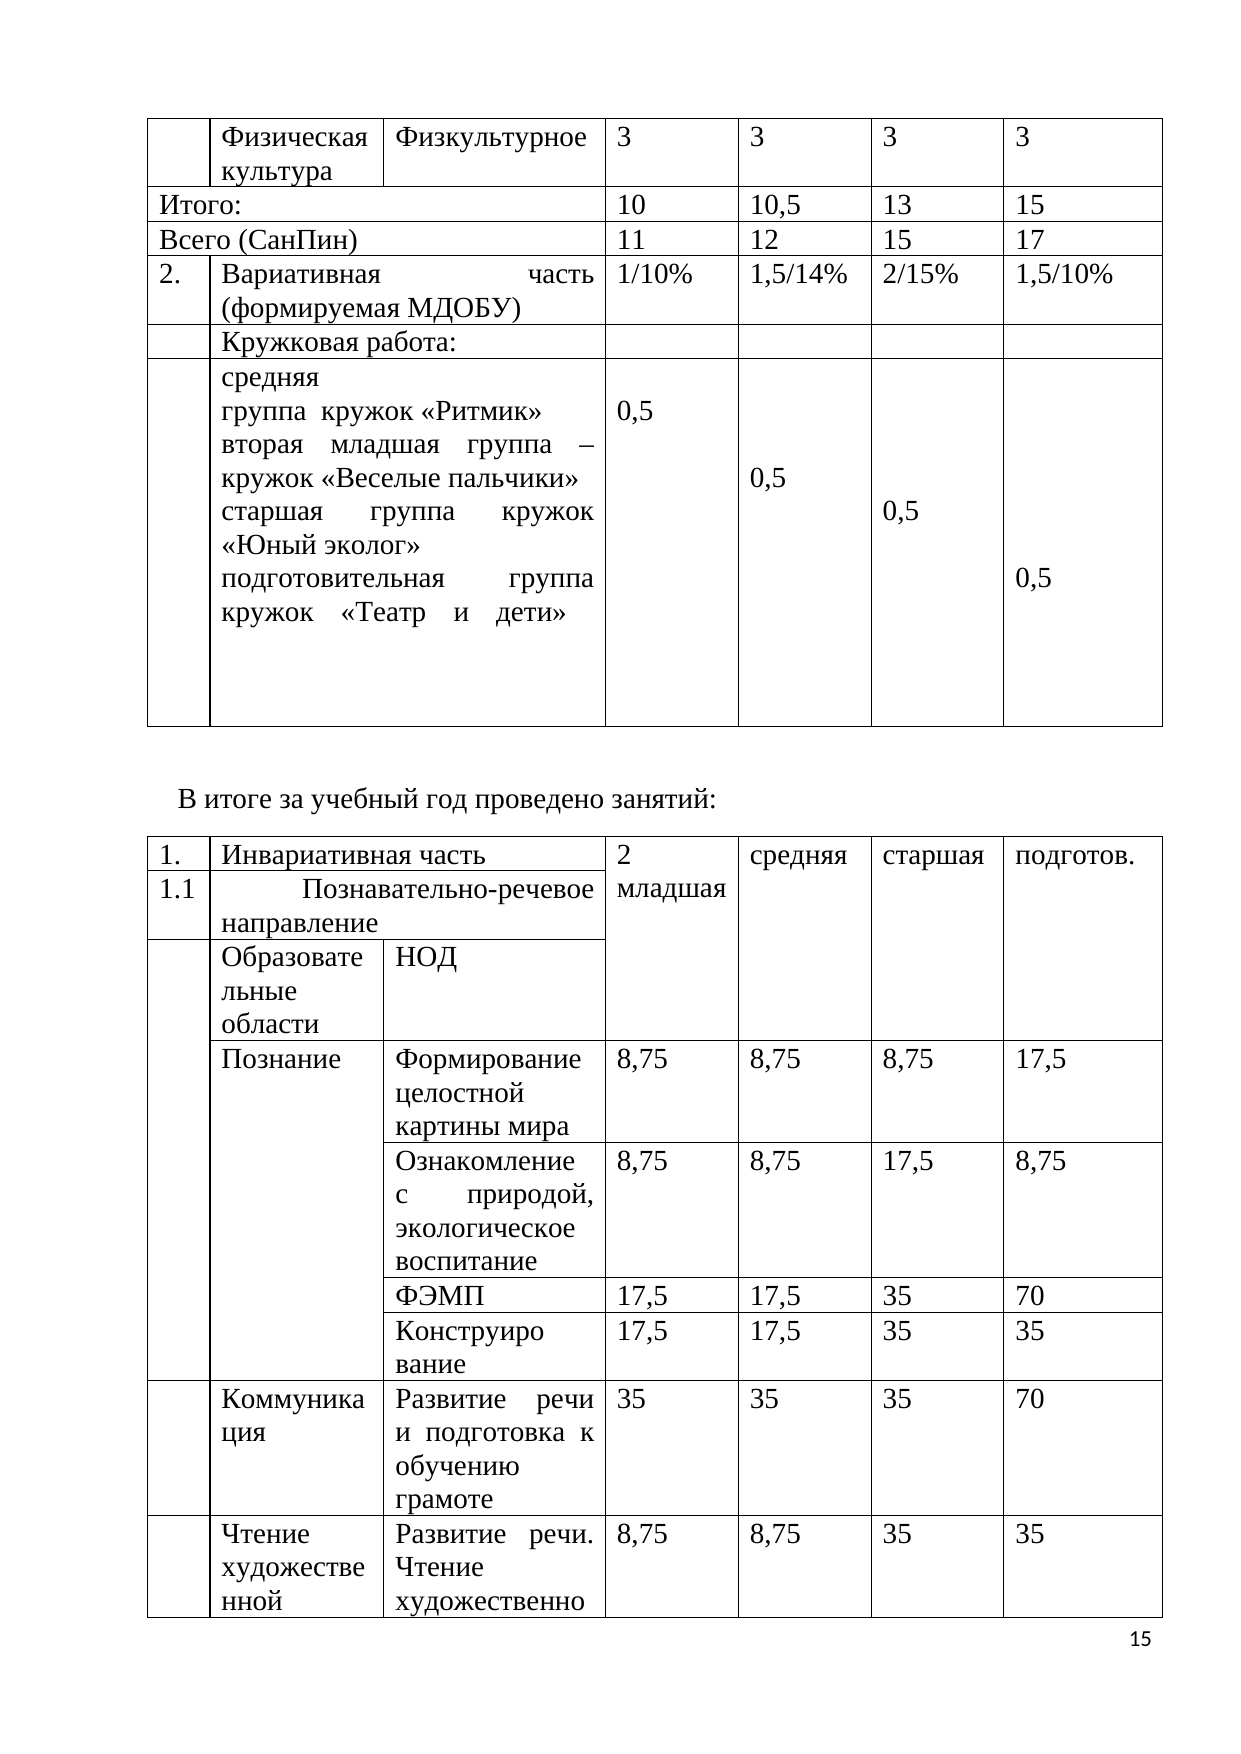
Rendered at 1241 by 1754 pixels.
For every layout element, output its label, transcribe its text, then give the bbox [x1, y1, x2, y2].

table_cell средняя группа кружок «Ритмик» вторая младшая группа – кружок «Веселые пальчики» старшая группа кружок «Юный эколог» подготовительная группа кружок «Театр и дети» [211, 359, 605, 726]
table_cell 0,5 [872, 359, 1003, 726]
table_cell 35 [872, 1381, 1003, 1515]
table_cell 0,5 [739, 359, 871, 726]
table_cell Физкультурное [384, 119, 605, 186]
table_cell 0,5 [606, 359, 738, 726]
table_cell ФЭМП [384, 1278, 605, 1312]
table_header Инвариативная часть [211, 837, 605, 870]
table_cell Кружковая работа: [211, 325, 605, 358]
table_cell [148, 119, 209, 186]
table_cell 35 [872, 1516, 1003, 1617]
table_cell [148, 359, 209, 726]
table_header подготов. [1004, 837, 1162, 1040]
table_header 2 младшая [606, 837, 738, 1040]
table_cell Развитие речи и подготовка к обучению грамоте [384, 1381, 605, 1515]
table_cell 35 [1004, 1313, 1162, 1380]
table_cell Всего (СанПин) [148, 222, 605, 255]
table_cell Познание [211, 1041, 383, 1380]
table_cell [1004, 325, 1162, 358]
table_cell 8,75 [872, 1041, 1003, 1142]
table_cell [872, 325, 1003, 358]
table_cell Познавательно-речевое направление [211, 871, 605, 938]
table_cell Конструиро вание [384, 1313, 605, 1380]
table_cell 35 [606, 1381, 738, 1515]
table_cell [148, 1381, 209, 1515]
table_cell 0,5 [1004, 359, 1162, 726]
table_cell 15 [1004, 187, 1162, 221]
table_cell 8,75 [606, 1041, 738, 1142]
table_cell [148, 940, 209, 1380]
table_cell 17,5 [872, 1143, 1003, 1277]
table_cell 70 [1004, 1278, 1162, 1312]
table_cell 8,75 [739, 1041, 871, 1142]
table_cell 8,75 [1004, 1143, 1162, 1277]
table_cell 2. [148, 256, 209, 323]
table_cell 11 [606, 222, 738, 255]
table_cell 8,75 [739, 1516, 871, 1617]
table_cell 3 [872, 119, 1003, 186]
table_cell 8,75 [606, 1516, 738, 1617]
table_cell 17 [1004, 222, 1162, 255]
table_cell Формирование целостной картины мира [384, 1041, 605, 1142]
table_cell 17,5 [739, 1313, 871, 1380]
table_cell 10 [606, 187, 738, 221]
table_cell 3 [1004, 119, 1162, 186]
table_cell 35 [739, 1381, 871, 1515]
table_cell Итого: [148, 187, 605, 221]
table_cell Коммуникация [211, 1381, 383, 1515]
table_header средняя [739, 837, 871, 1040]
table_cell 12 [739, 222, 871, 255]
table_cell 35 [1004, 1516, 1162, 1617]
table_cell 8,75 [606, 1143, 738, 1277]
table_cell 10,5 [739, 187, 871, 221]
table_cell 1,5/10% [1004, 256, 1162, 323]
table_cell [606, 325, 738, 358]
table_cell Физическая культура [211, 119, 383, 186]
table_cell 2/15% [872, 256, 1003, 323]
table_cell 15 [872, 222, 1003, 255]
table_cell Ознакомление с природой, экологическое воспитание [384, 1143, 605, 1277]
table_header 1. [148, 837, 209, 870]
table_cell 17,5 [606, 1313, 738, 1380]
table_cell 3 [606, 119, 738, 186]
table_cell 1,5/14% [739, 256, 871, 323]
table_cell 17,5 [606, 1278, 738, 1312]
table_cell 8,75 [739, 1143, 871, 1277]
table_cell 1/10% [606, 256, 738, 323]
table_header старшая [872, 837, 1003, 1040]
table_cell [211, 1516, 383, 1617]
table_cell 1.1 [148, 871, 209, 938]
table_cell 70 [1004, 1381, 1162, 1515]
table_cell [148, 325, 209, 358]
table_cell 17,5 [1004, 1041, 1162, 1142]
table_cell Образовательные области [211, 940, 383, 1040]
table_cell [384, 1516, 605, 1617]
table_cell Вариативная часть (формируемая МДОБУ) [211, 256, 605, 323]
table_cell 35 [872, 1313, 1003, 1380]
table_cell [739, 325, 871, 358]
table_cell [148, 1516, 209, 1617]
text В итоге за учебный год проведено занятий: [177, 781, 1152, 815]
table_cell 13 [872, 187, 1003, 221]
table_cell 17,5 [739, 1278, 871, 1312]
table_cell 35 [872, 1278, 1003, 1312]
table_cell НОД [384, 940, 605, 1040]
table_cell 3 [739, 119, 871, 186]
